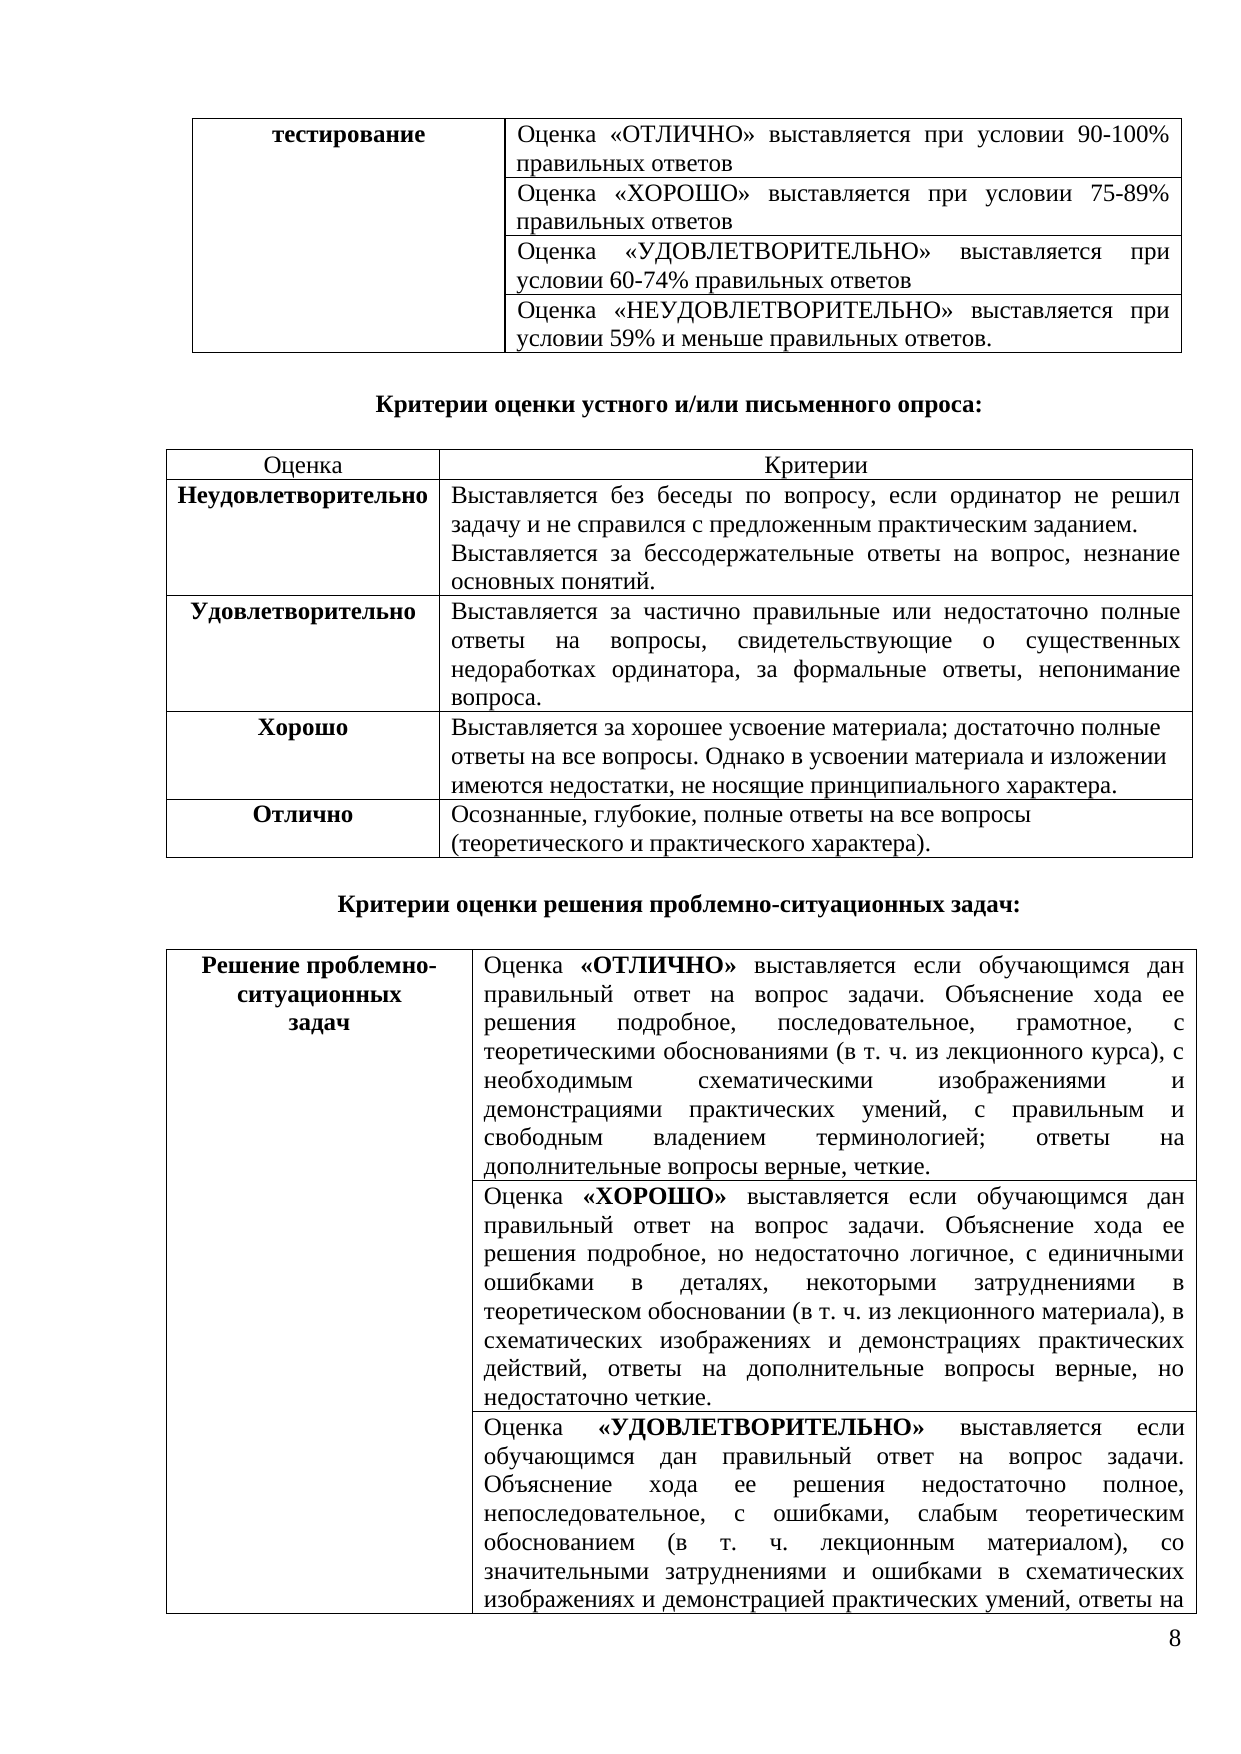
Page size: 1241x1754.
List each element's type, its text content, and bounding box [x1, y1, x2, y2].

text Критерии оценки решения проблемно-ситуационных задач: [177, 889, 1181, 918]
table_cell тестирование [193, 119, 504, 352]
table_cell Оценка «ОТЛИЧНО» выставляется при условии 90-100% правильных ответов [506, 119, 1181, 177]
table_header Оценка «ОТЛИЧНО» выставляется если обучающимся дан правильный ответ на вопрос задачи. Объяснение хода ее решения подробное, последовательное, грамотное, с теоретическими обоснованиями (в т. ч. из лекционного курса), с необходимым схематическими изображениями и демонстрациями практических умений, с правильным и свободным владением терминологией; ответы на дополнительные вопросы верные, четкие. [473, 950, 1196, 1180]
table_cell Оценка «НЕУДОВЛЕТВОРИТЕЛЬНО» выставляется при условии 59% и меньше правильных ответов. [506, 295, 1181, 352]
table_header Критерии [440, 450, 1192, 479]
text Критерии оценки устного и/или письменного опроса: [177, 389, 1181, 418]
table_cell Удовлетворительно [167, 596, 439, 711]
table_cell Хорошо [167, 712, 439, 798]
table_header Решение проблемно-ситуационных задач [167, 950, 472, 1613]
table_cell Неудовлетворительно [167, 480, 439, 595]
table_cell Выставляется за частично правильные или недостаточно полные ответы на вопросы, свидетельствующие о существенных недоработках ординатора, за формальные ответы, непонимание вопроса. [440, 596, 1192, 711]
table_cell Оценка «ХОРОШО» выставляется при условии 75-89% правильных ответов [506, 178, 1181, 235]
table_cell Отлично [167, 800, 439, 857]
table_cell Выставляется за хорошее усвоение материала; достаточно полные ответы на все вопросы. Однако в усвоении материала и изложении имеются недостатки, не носящие принципиального характера. [440, 712, 1192, 798]
table_cell Оценка «ХОРОШО» выставляется если обучающимся дан правильный ответ на вопрос задачи. Объяснение хода ее решения подробное, но недостаточно логичное, с единичными ошибками в деталях, некоторыми затруднениями в теоретическом обосновании (в т. ч. из лекционного материала), в схематических изображениях и демонстрациях практических действий, ответы на дополнительные вопросы верные, но недостаточно четкие. [473, 1181, 1196, 1411]
table_cell Осознанные, глубокие, полные ответы на все вопросы (теоретического и практического характера). [440, 800, 1192, 857]
table_cell Оценка «УДОВЛЕТВОРИТЕЛЬНО» выставляется при условии 60-74% правильных ответов [506, 236, 1181, 294]
table_cell Выставляется без беседы по вопросу, если ординатор не решил задачу и не справился с предложенным практическим заданием. Выставляется за бессодержательные ответы на вопрос, незнание основных понятий. [440, 480, 1192, 595]
table_header Оценка [167, 450, 439, 479]
